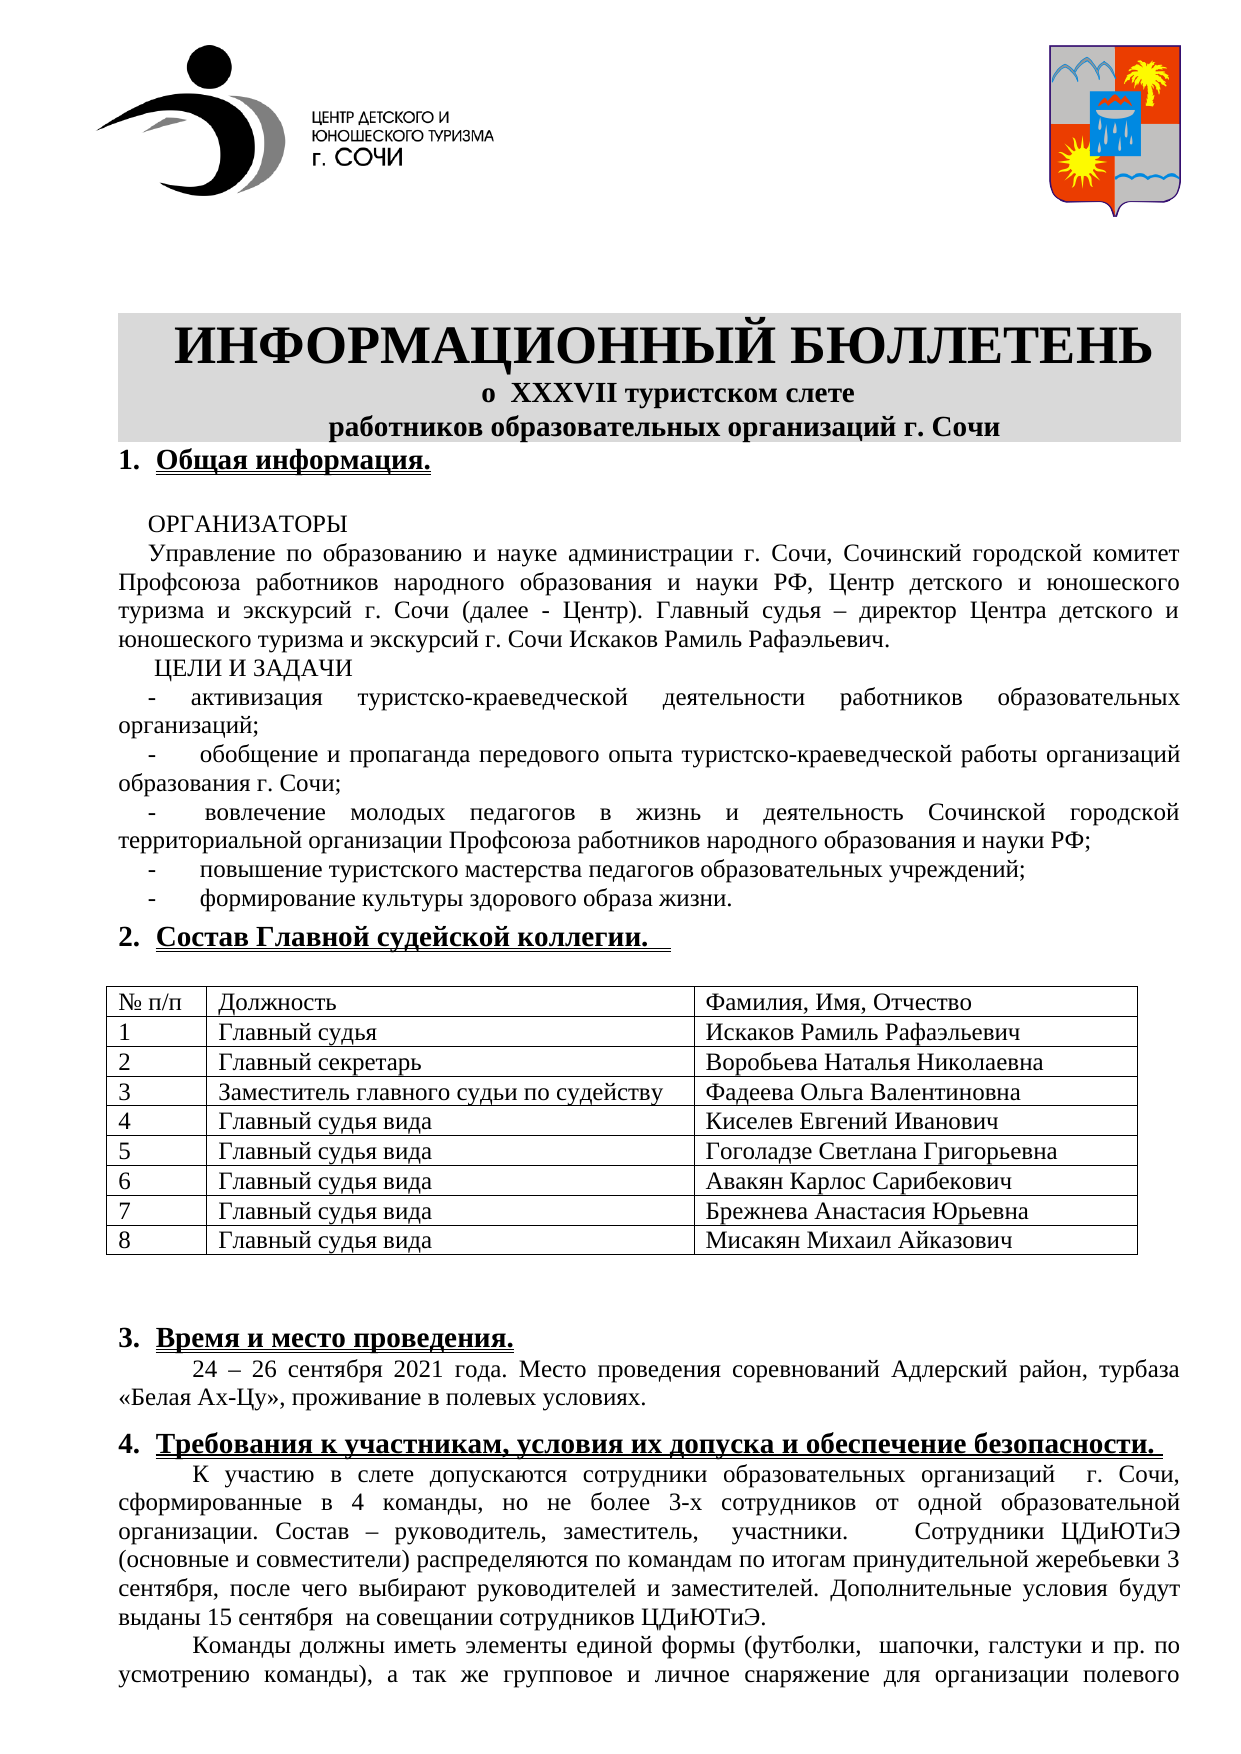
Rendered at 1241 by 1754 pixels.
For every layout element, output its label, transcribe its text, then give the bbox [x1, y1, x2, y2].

text Управление по образованию и науке администрации г. Сочи, Сочинский городской комитет Профсоюза работников народного образования и науки РФ, Центр детского и юношеского туризма и экскурсий г. Сочи (далее - Центр). Главный судья – директор Центра детского и юношеского туризма и экскурсий г. Сочи Искаков Рамиль Рафаэльевич. [118, 538, 1181, 653]
table_cell Главный судья [207, 1017, 694, 1046]
text ОРГАНИЗАТОРЫ [118, 509, 1181, 538]
list Общая информация. [118, 442, 1181, 476]
table_cell 7 [107, 1196, 206, 1224]
table_cell Мисакян Михаил Айказович [695, 1226, 1137, 1254]
table_cell 1 [107, 1017, 206, 1046]
text о XXXVII туристском слете [118, 375, 1181, 409]
table_cell Заместитель главного судьи по судейству [207, 1077, 694, 1105]
list Состав Главной судейской коллегии. [118, 919, 1181, 953]
text 24 – 26 сентября 2021 года. Место проведения соревнований Адлерский район, турбаза «Белая Ах-Цу», проживание в полевых условиях. [118, 1354, 1181, 1411]
table_cell 5 [107, 1136, 206, 1165]
table_cell Фадеева Ольга Валентиновна [695, 1077, 1137, 1105]
table_cell Гоголадзе Светлана Григорьевна [695, 1136, 1137, 1165]
table_cell Авакян Карлос Сарибекович [695, 1166, 1137, 1195]
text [118, 1631, 1181, 1688]
table_cell Брежнева Анастасия Юрьевна [695, 1196, 1137, 1224]
table_cell 4 [107, 1106, 206, 1135]
table_cell Искаков Рамиль Рафаэльевич [695, 1017, 1137, 1046]
table_cell Главный секретарь [207, 1047, 694, 1076]
table_cell Главный судья вида [207, 1226, 694, 1254]
picture [95, 45, 494, 196]
table_cell 3 [107, 1077, 206, 1105]
text К участию в слете допускаются сотрудники образовательных организаций г. Сочи, сформированные в 4 команды, но не более 3-х сотрудников от одной образовательной организации. Состав – руководитель, заместитель, участники. Сотрудники ЦДиЮТиЭ (основные и совместители) распределяются по командам по итогам принудительной жеребьевки 3 сентября, после чего выбирают руководителей и заместителей. Дополнительные условия будут выданы 15 сентября на совещании сотрудников ЦДиЮТиЭ. [118, 1459, 1181, 1631]
table_cell 2 [107, 1047, 206, 1076]
table_cell Главный судья вида [207, 1136, 694, 1165]
text - обобщение и пропаганда передового опыта туристско-краеведческой работы организаций образования г. Сочи; [118, 739, 1181, 797]
text - активизация туристско-краеведческой деятельности работников образовательных организаций; [118, 682, 1181, 739]
list Требования к участникам, условия их допуска и обеспечение безопасности. [118, 1426, 1181, 1459]
text работников образовательных организаций г. Сочи [118, 409, 1181, 442]
table_cell Главный судья вида [207, 1106, 694, 1135]
text - вовлечение молодых педагогов в жизнь и деятельность Сочинской городской территориальной организации Профсоюза работников народного образования и науки РФ; [118, 797, 1181, 854]
table_header [605, 44, 1192, 218]
text - повышение туристского мастерства педагогов образовательных учреждений; [118, 854, 1181, 883]
text ЦЕЛИ И ЗАДАЧИ [118, 653, 1181, 682]
table_cell Киселев Евгений Иванович [695, 1106, 1137, 1135]
table_cell Главный судья вида [207, 1196, 694, 1224]
text - формирование культуры здорового образа жизни. [118, 883, 1181, 912]
text ИНФОРМАЦИОННЫЙ БЮЛЛЕТЕНЬ [118, 313, 1181, 375]
table_cell 6 [107, 1166, 206, 1195]
table_cell Главный судья вида [207, 1166, 694, 1195]
table_header № п/п [107, 987, 206, 1016]
table_header Должность [207, 987, 694, 1016]
list Время и место проведения. [118, 1320, 1181, 1354]
table_cell Воробьева Наталья Николаевна [695, 1047, 1137, 1076]
table_cell 8 [107, 1226, 206, 1254]
table_header Фамилия, Имя, Отчество [695, 987, 1137, 1016]
table_header [118, 44, 605, 218]
